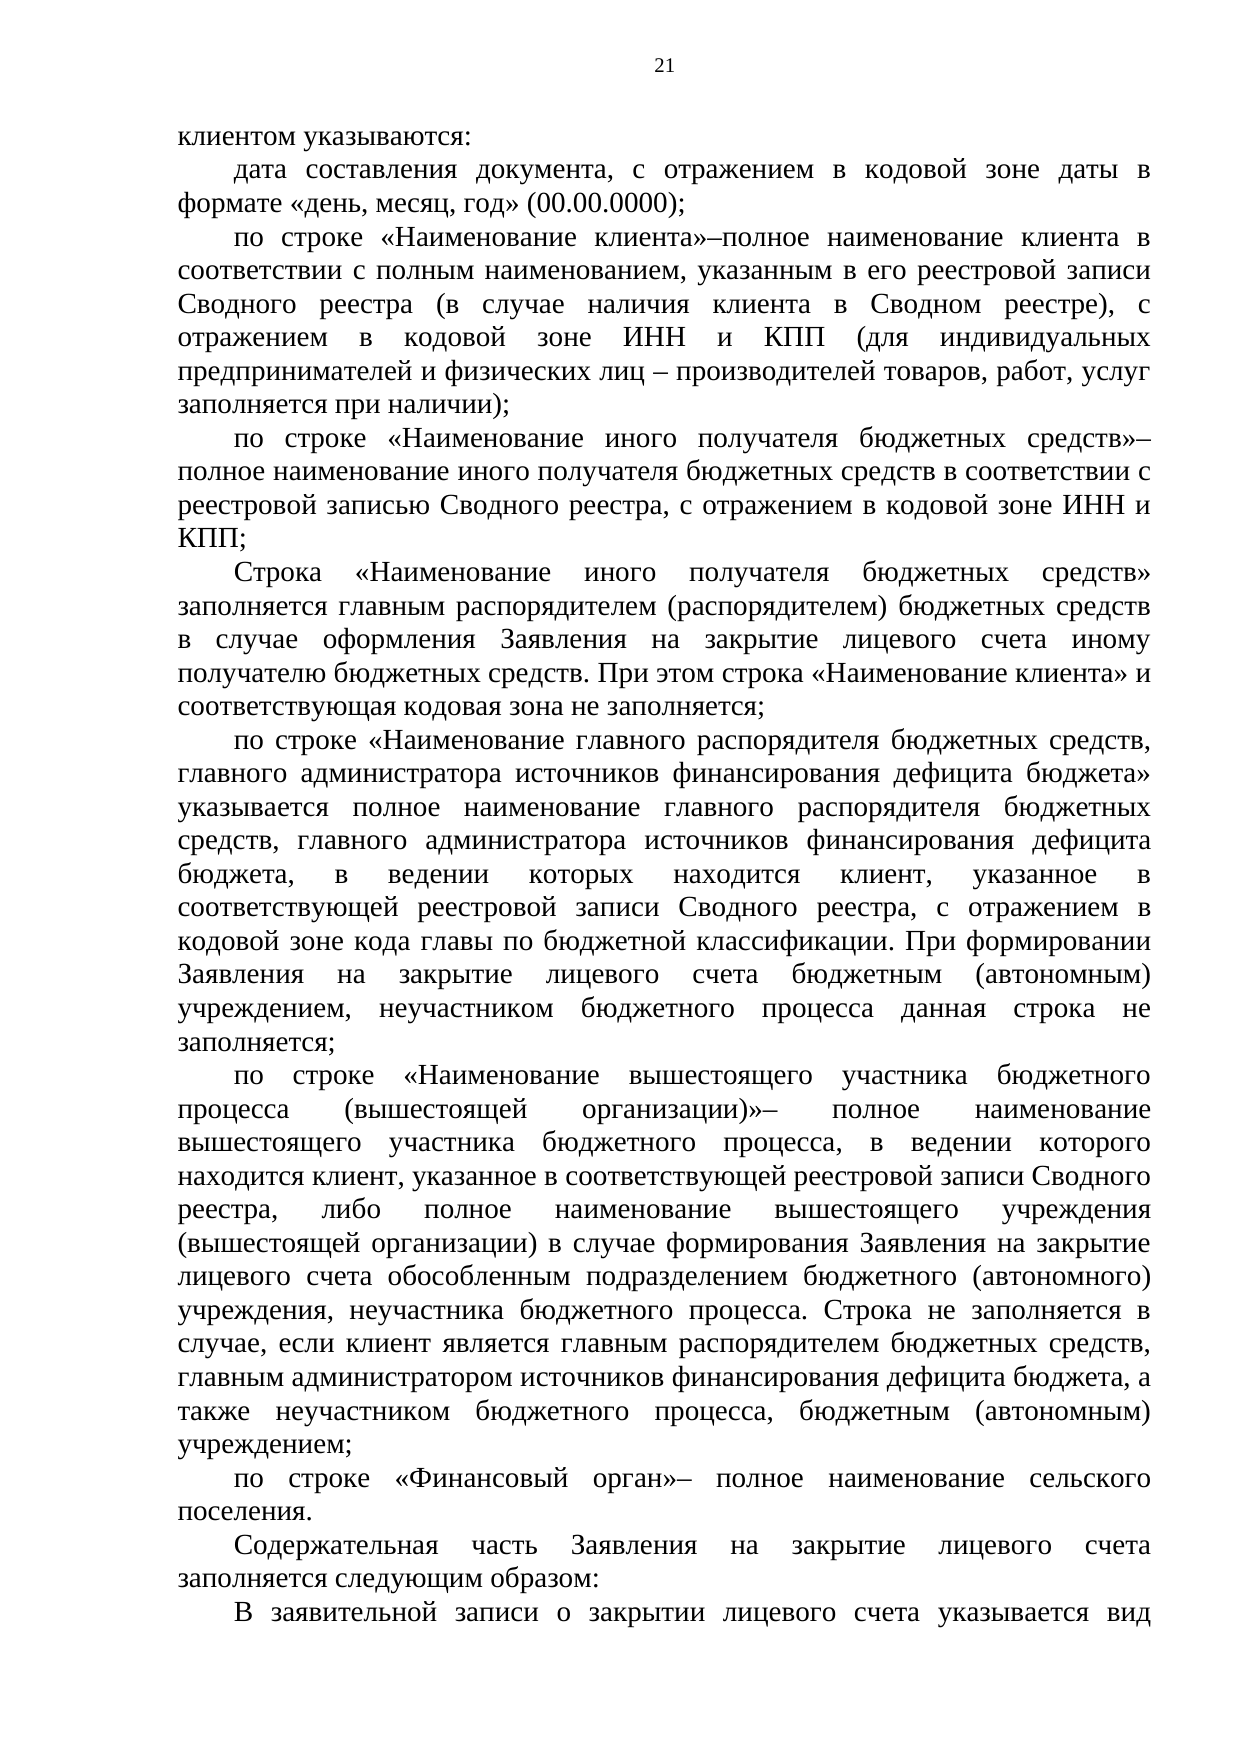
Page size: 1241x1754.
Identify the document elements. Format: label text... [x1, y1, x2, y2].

text Строка «Наименование иного получателя бюджетных средств» заполняется главным распорядителем (распорядителем) бюджетных средств в случае оформления Заявления на закрытие лицевого счета иному получателю бюджетных средств. При этом строка «Наименование клиента» и соответствующая кодовая зона не заполняется; [177, 554, 1152, 722]
text по строке «Наименование главного распорядителя бюджетных средств, главного администратора источников финансирования дефицита бюджета» указывается полное наименование главного распорядителя бюджетных средств, главного администратора источников финансирования дефицита бюджета, в ведении которых находится клиент, указанное в соответствующей реестровой записи Сводного реестра, с отражением в кодовой зоне кода главы по бюджетной классификации. При формировании Заявления на закрытие лицевого счета бюджетным (автономным) учреждением, неучастником бюджетного процесса данная строка не заполняется; [177, 722, 1152, 1057]
text по строке «Наименование иного получателя бюджетных средств»– полное наименование иного получателя бюджетных средств в соответствии с реестровой записью Сводного реестра, с отражением в кодовой зоне ИНН и КПП; [177, 420, 1152, 554]
text дата составления документа, с отражением в кодовой зоне даты в формате «день, месяц, год» (00.00.0000); [177, 152, 1152, 219]
text по строке «Финансовый орган»– полное наименование сельского поселения. [177, 1460, 1152, 1527]
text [177, 1594, 1152, 1627]
text по строке «Наименование вышестоящего участника бюджетного процесса (вышестоящей организации)»– полное наименование вышестоящего участника бюджетного процесса, в ведении которого находится клиент, указанное в соответствующей реестровой записи Сводного реестра, либо полное наименование вышестоящего учреждения (вышестоящей организации) в случае формирования Заявления на закрытие лицевого счета обособленным подразделением бюджетного (автономного) учреждения, неучастника бюджетного процесса. Строка не заполняется в случае, если клиент является главным распорядителем бюджетных средств, главным администратором источников финансирования дефицита бюджета, а также неучастником бюджетного процесса, бюджетным (автономным) учреждением; [177, 1057, 1152, 1460]
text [177, 118, 1152, 152]
text Содержательная часть Заявления на закрытие лицевого счета заполняется следующим образом: [177, 1527, 1152, 1594]
text по строке «Наименование клиента»–полное наименование клиента в соответствии с полным наименованием, указанным в его реестровой записи Сводного реестра (в случае наличия клиента в Сводном реестре), с отражением в кодовой зоне ИНН и КПП (для индивидуальных предпринимателей и физических лиц – производителей товаров, работ, услуг заполняется при наличии); [177, 219, 1152, 420]
